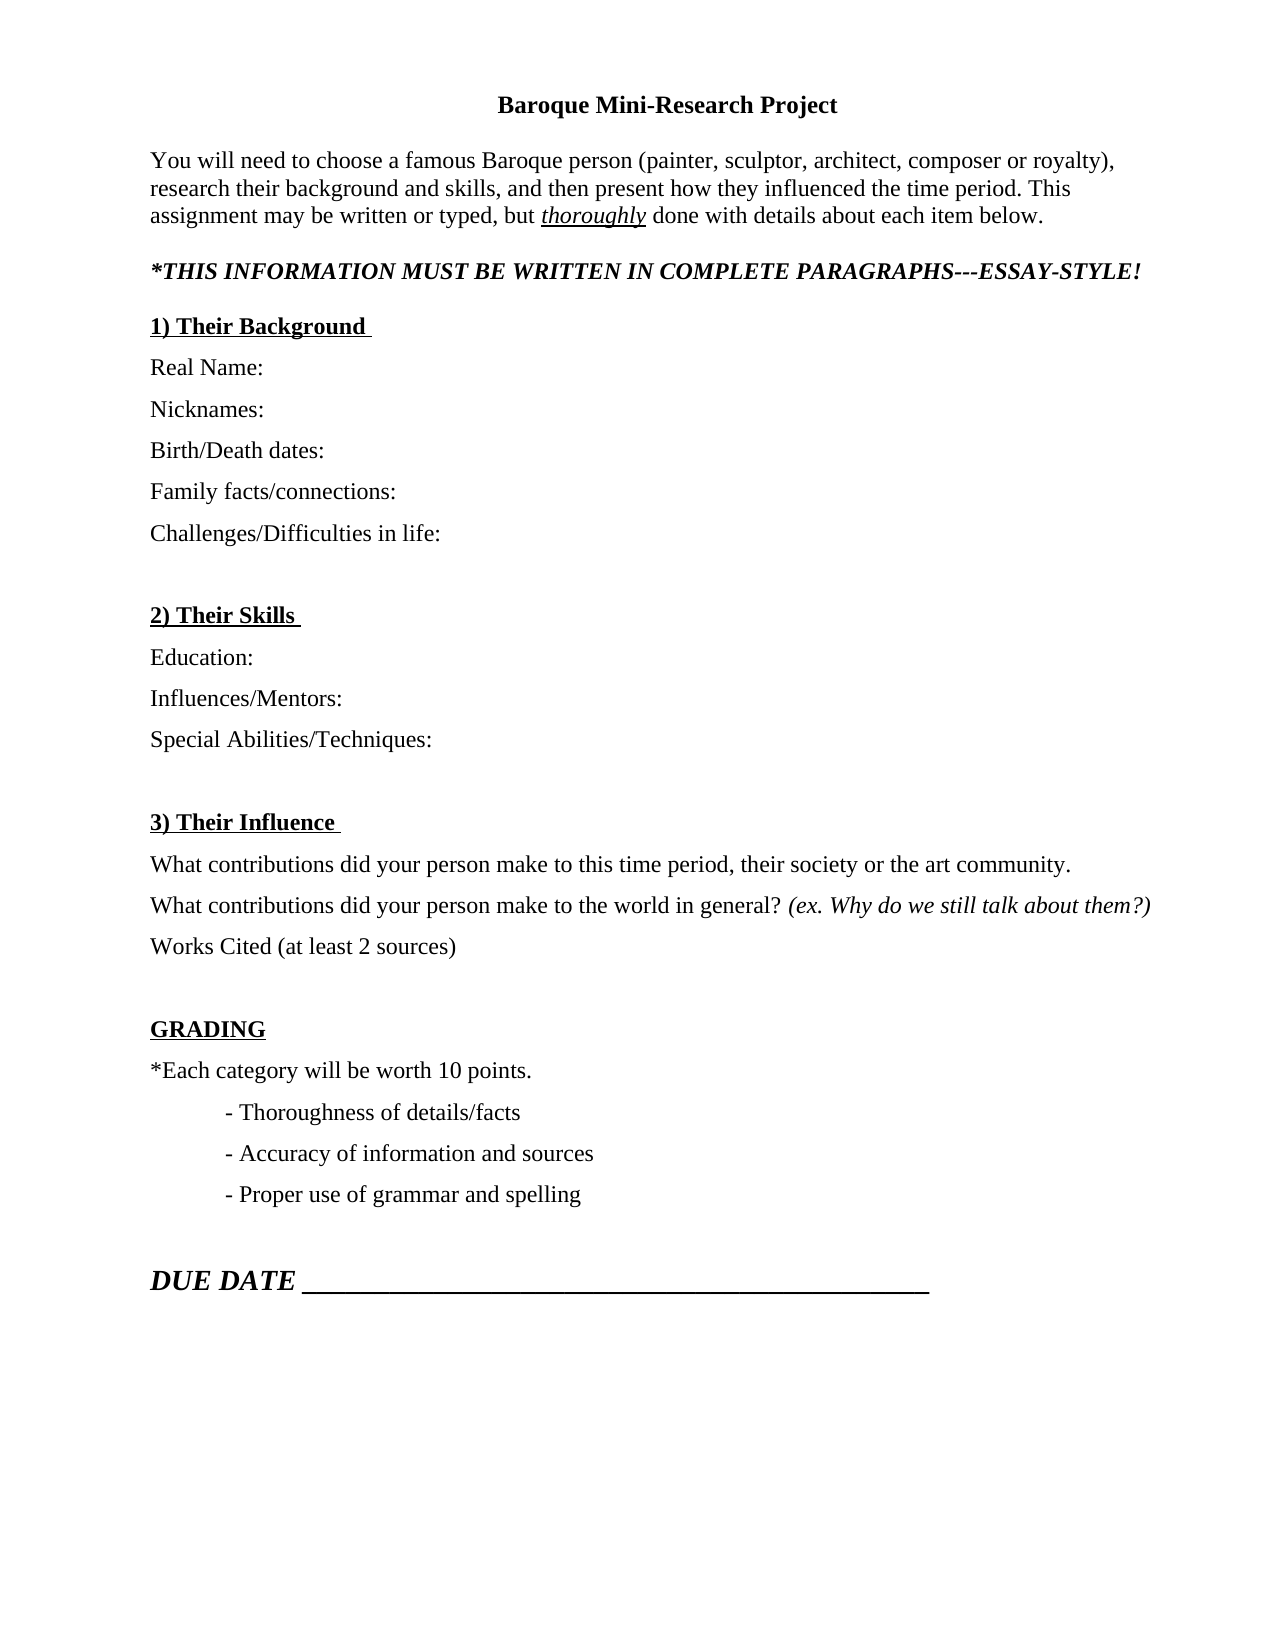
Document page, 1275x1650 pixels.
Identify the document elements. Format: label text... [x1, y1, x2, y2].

text *THIS INFORMATION MUST BE WRITTEN IN COMPLETE PARAGRAPHS---ESSAY-STYLE! [150, 257, 1185, 284]
text 1) Their Background [150, 312, 1185, 339]
text *Each category will be worth 10 points. [150, 1056, 1185, 1084]
text 2) Their Skills [150, 601, 1185, 629]
text Challenges/Difficulties in life: [150, 519, 1185, 546]
text Works Cited (at least 2 sources) [150, 932, 1185, 960]
text Birth/Death dates: [150, 436, 1185, 464]
text Nicknames: [150, 395, 1185, 422]
text You will need to choose a famous Baroque person (painter, sculptor, architect, composer or royalty), research their background and skills, and then present how they influenced the time period. This assignment may be written or typed, but thoroughly done with details about each item below. [150, 146, 1185, 229]
text GRADING [150, 1015, 1185, 1043]
text Education: [150, 643, 1185, 670]
text Family facts/connections: [150, 477, 1185, 505]
text What contributions did your person make to the world in general? (ex. Why do we still talk about them?) [150, 891, 1185, 918]
text - Proper use of grammar and spelling [150, 1180, 1185, 1208]
text Baroque Mini-Research Project [150, 90, 1185, 119]
text Influences/Mentors: [150, 684, 1185, 712]
text DUE DATE ___________________________________________ [150, 1263, 1185, 1297]
text Special Abilities/Techniques: [150, 726, 1185, 753]
text - Thoroughness of details/facts [150, 1098, 1185, 1125]
text Real Name: [150, 353, 1185, 381]
text - Accuracy of information and sources [150, 1139, 1185, 1167]
text 3) Their Influence [150, 808, 1185, 836]
text What contributions did your person make to this time period, their society or the art community. [150, 849, 1185, 877]
